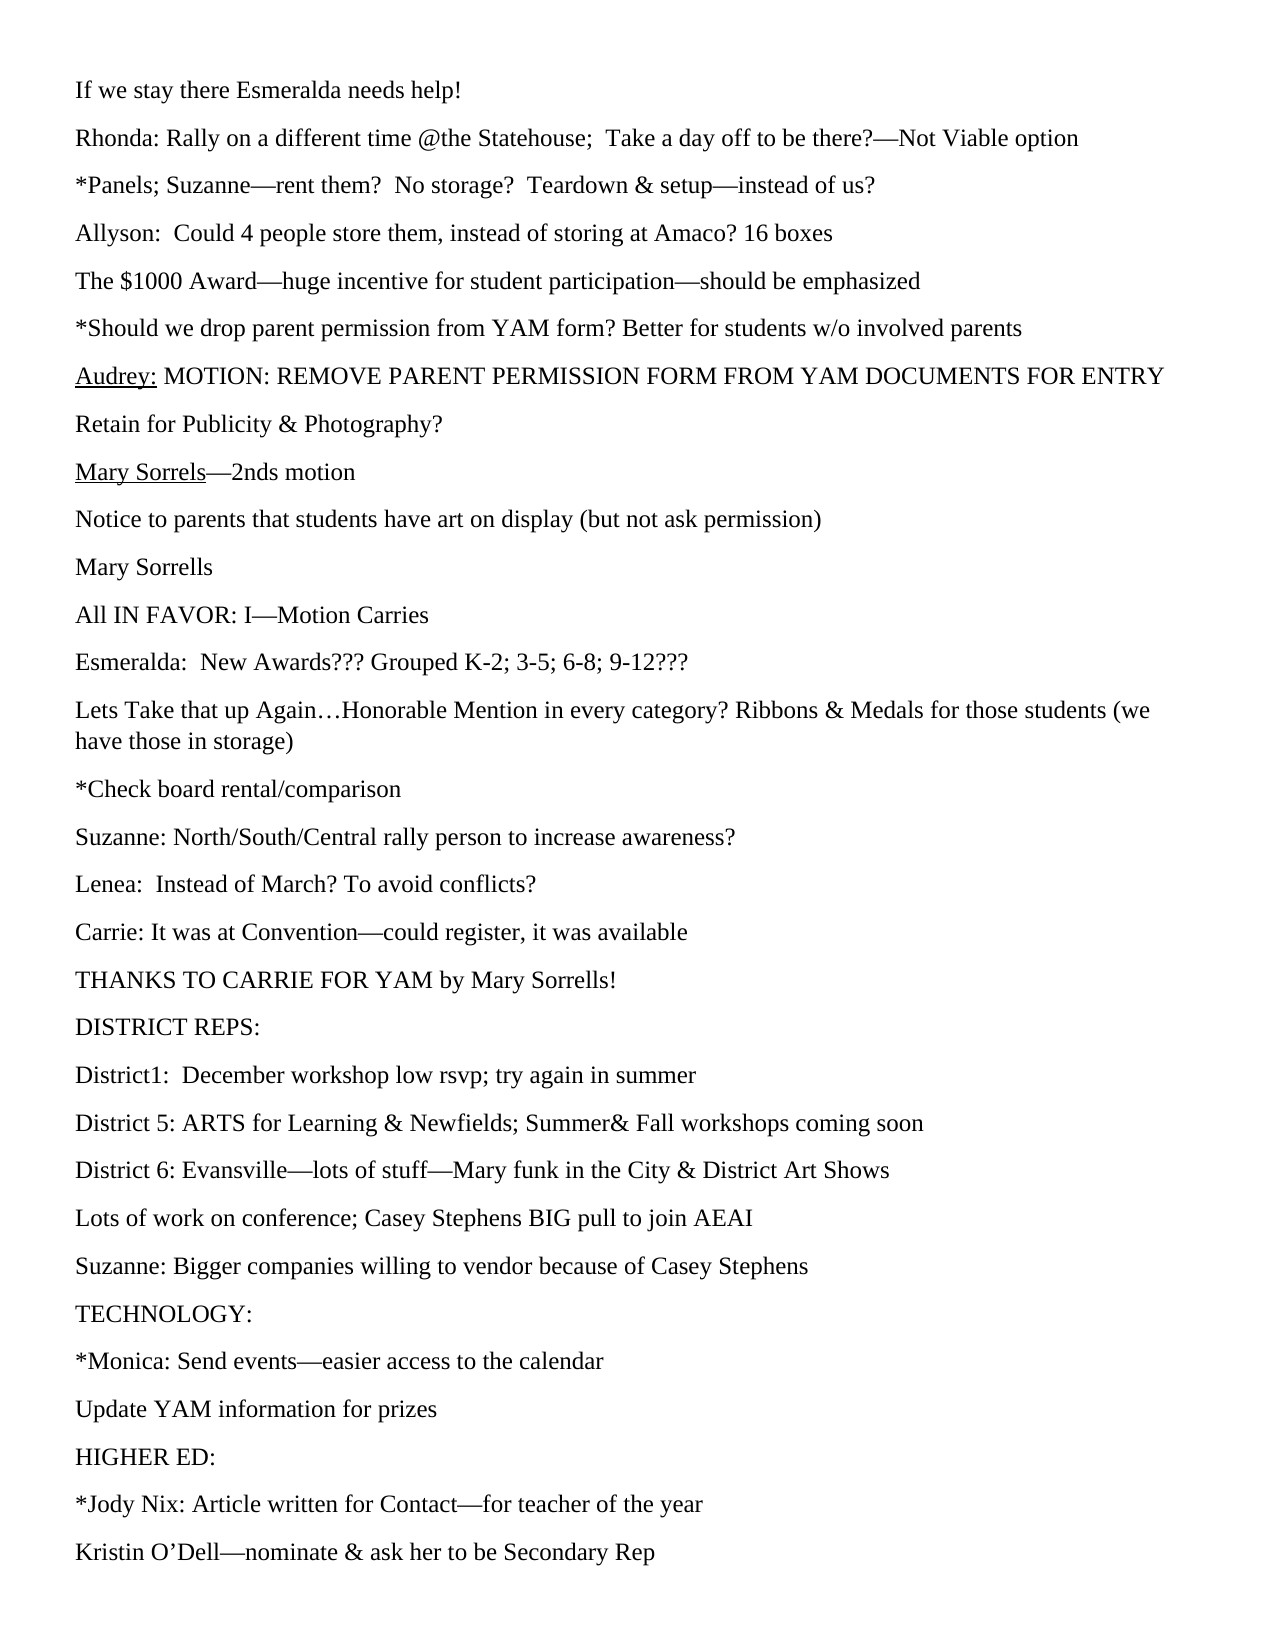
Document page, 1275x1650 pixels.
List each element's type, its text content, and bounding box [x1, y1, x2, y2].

text THANKS TO CARRIE FOR YAM by Mary Sorrells! [75, 965, 1200, 993]
text DISTRICT REPS: [75, 1012, 1200, 1041]
text Suzanne: North/South/Central rally person to increase awareness? [75, 822, 1200, 850]
text The $1000 Award—huge incentive for student participation—should be emphasized [75, 266, 1200, 294]
text Allyson: Could 4 people store them, instead of storing at Amaco? 16 boxes [75, 218, 1200, 247]
text Audrey: MOTION: REMOVE PARENT PERMISSION FORM FROM YAM DOCUMENTS FOR ENTRY [75, 361, 1200, 390]
text *Jody Nix: Article written for Contact—for teacher of the year [75, 1489, 1200, 1518]
text Notice to parents that students have art on display (but not ask permission) [75, 504, 1200, 533]
text *Check board rental/comparison [75, 774, 1200, 803]
text District 5: ARTS for Learning & Newfields; Summer& Fall workshops coming soon [75, 1108, 1200, 1137]
text *Monica: Send events—easier access to the calendar [75, 1346, 1200, 1375]
text Lets Take that up Again…Honorable Mention in every category? Ribbons & Medals for those students (we have those in storage) [75, 695, 1200, 755]
text District1: December workshop low rsvp; try again in summer [75, 1060, 1200, 1089]
text *Panels; Suzanne—rent them? No storage? Teardown & setup—instead of us? [75, 170, 1200, 199]
text All IN FAVOR: I—Motion Carries [75, 600, 1200, 628]
text Kristin O’Dell—nominate & ask her to be Secondary Rep [75, 1537, 1200, 1566]
text Carrie: It was at Convention—could register, it was available [75, 917, 1200, 946]
text District 6: Evansville—lots of stuff—Mary funk in the City & District Art Shows [75, 1156, 1200, 1184]
text Suzanne: Bigger companies willing to vendor because of Casey Stephens [75, 1251, 1200, 1280]
text Esmeralda: New Awards??? Grouped K-2; 3-5; 6-8; 9-12??? [75, 647, 1200, 676]
text Rhonda: Rally on a different time @the Statehouse; Take a day off to be there?—Not Viable option [75, 123, 1200, 151]
text If we stay there Esmeralda needs help! [75, 75, 1200, 104]
text Lots of work on conference; Casey Stephens BIG pull to join AEAI [75, 1203, 1200, 1232]
text Retain for Publicity & Photography? [75, 409, 1200, 438]
text Update YAM information for prizes [75, 1394, 1200, 1423]
text Lenea: Instead of March? To avoid conflicts? [75, 869, 1200, 898]
text Mary Sorrels—2nds motion [75, 457, 1200, 485]
text *Should we drop parent permission from YAM form? Better for students w/o involved parents [75, 313, 1200, 342]
text Mary Sorrells [75, 552, 1200, 581]
text TECHNOLOGY: [75, 1299, 1200, 1327]
text HIGHER ED: [75, 1442, 1200, 1471]
